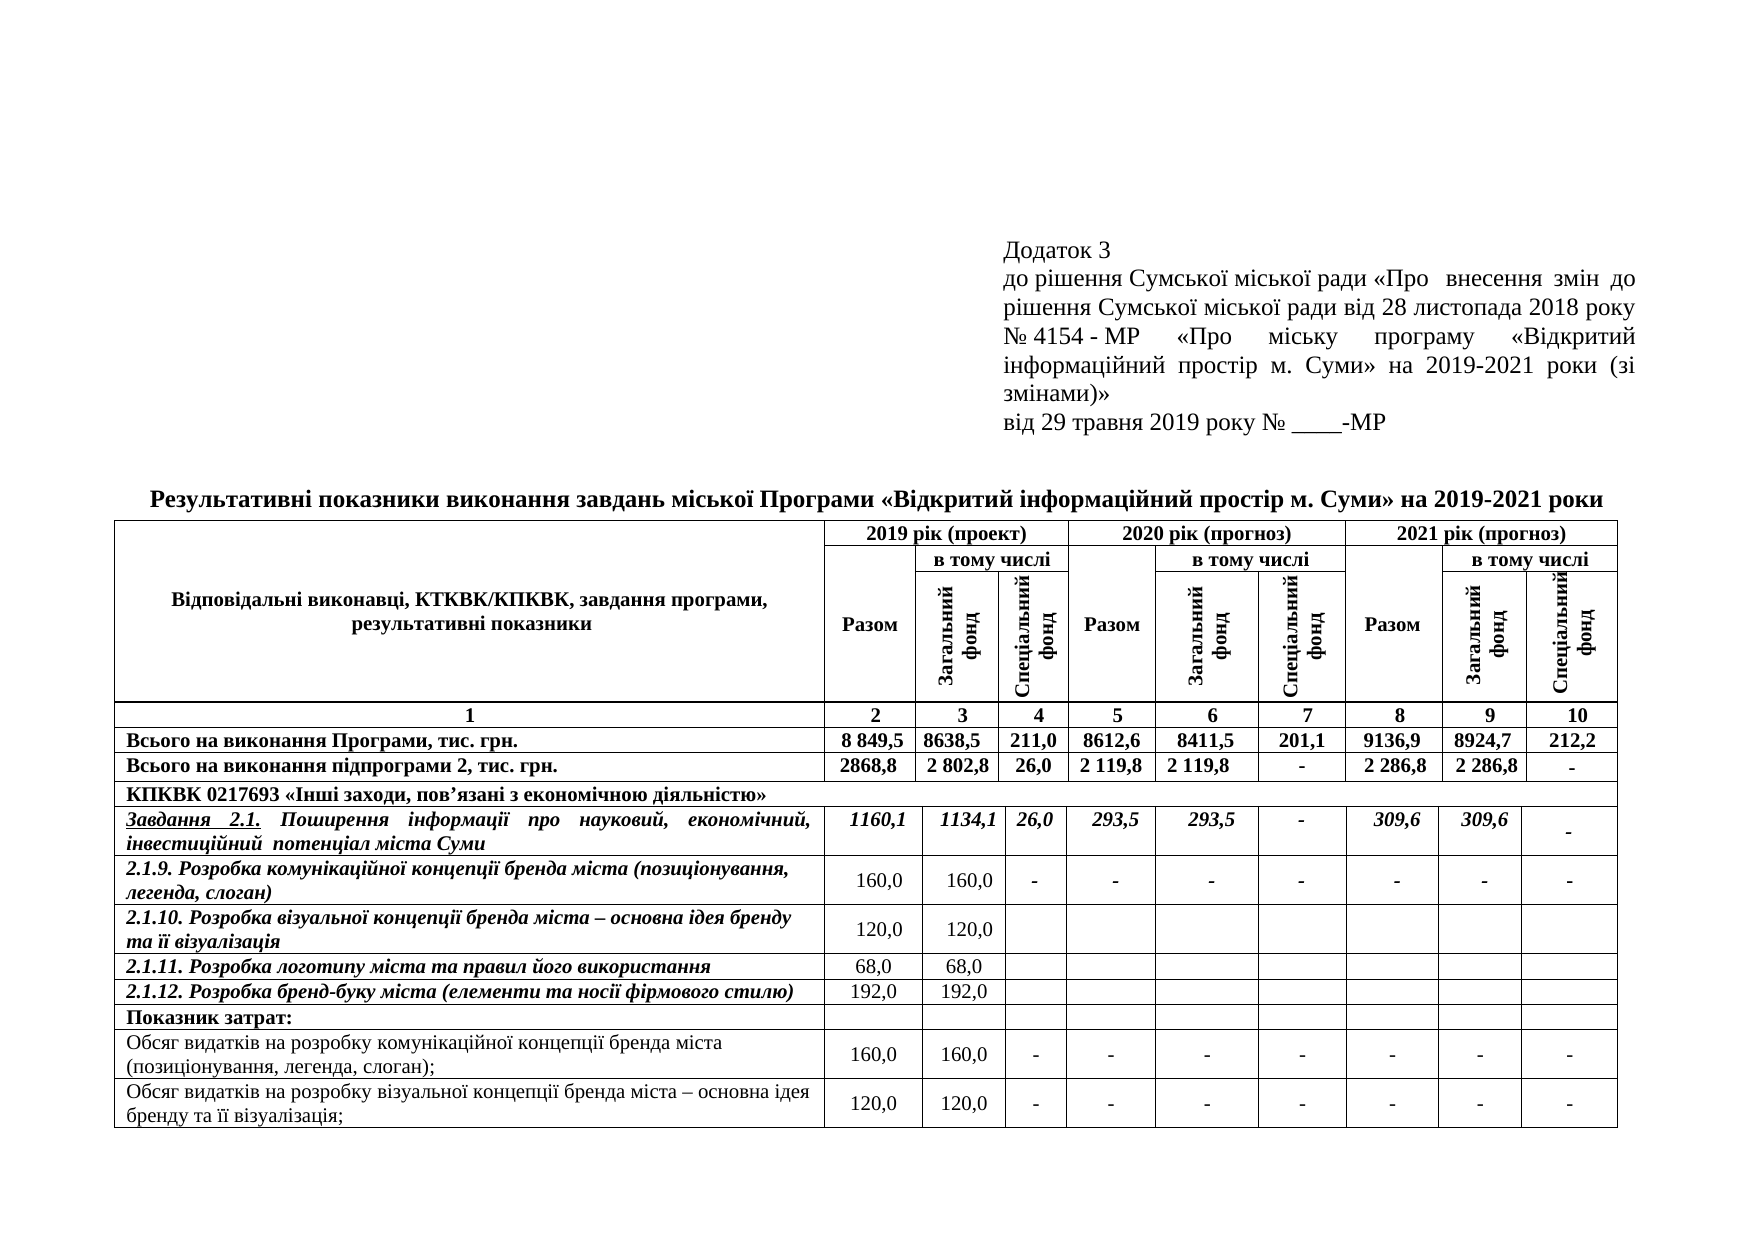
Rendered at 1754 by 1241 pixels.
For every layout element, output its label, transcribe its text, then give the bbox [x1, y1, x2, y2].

table_cell [1156, 1005, 1258, 1029]
table_cell 2 119,8 [1156, 753, 1258, 781]
table_cell [1067, 1005, 1155, 1029]
table_cell [1156, 905, 1258, 953]
table_cell 2 [825, 703, 915, 727]
table_cell 120,0 [923, 1079, 1005, 1127]
table_cell - [1439, 1030, 1521, 1078]
table_cell Завдання 2.1. Поширення інформації про науковий, економічний, інвестиційний потенціал міста Суми [115, 807, 824, 855]
table_header 2019 рік (проект) [825, 521, 1068, 545]
table_cell [825, 1005, 922, 1029]
text Результативні показники виконання завдань міської Програми «Відкритий інформаційний простір м. Суми» на 2019-2021 роки [118, 484, 1636, 513]
table_cell 68,0 [825, 954, 922, 978]
table_cell 212,2 [1527, 728, 1617, 752]
table_cell [1439, 954, 1521, 978]
table_cell 8638,5 [916, 728, 998, 752]
table_cell [1522, 980, 1617, 1003]
table_cell [1522, 905, 1617, 953]
table_cell Обсяг видатків на розробку візуальної концепції бренда міста – основна ідея бренду та її візуалізація; [115, 1079, 824, 1127]
table_cell [1259, 1005, 1346, 1029]
table_cell [1347, 1005, 1438, 1029]
table_cell 6 [1156, 703, 1258, 727]
table_cell [1259, 980, 1346, 1003]
table_cell 8 [1346, 703, 1442, 727]
table_cell Спеціальний фонд [999, 572, 1068, 701]
table_cell [1006, 905, 1066, 953]
table_cell - [1259, 1030, 1346, 1078]
table_cell [1067, 980, 1155, 1003]
table_cell - [1522, 1079, 1617, 1127]
table_cell - [1522, 856, 1617, 904]
table_cell - [1156, 1030, 1258, 1078]
table_cell - [1067, 1079, 1155, 1127]
table_cell 192,0 [825, 980, 922, 1003]
table_cell в тому числі [1156, 546, 1345, 571]
table_cell Разом [1346, 546, 1442, 701]
table_cell Загальний фонд [916, 572, 998, 701]
table_cell 309,6 [1347, 807, 1438, 855]
table_cell Загальний фонд [1156, 572, 1258, 701]
table_cell Показник затрат: [115, 1005, 824, 1029]
table_cell 2.1.12. Розробка бренд-буку міста (елементи та носії фірмового стилю) [115, 980, 824, 1003]
table_cell [1439, 905, 1521, 953]
table_cell Всього на виконання підпрограми 2, тис. грн. [115, 753, 824, 781]
table_cell Обсяг видатків на розробку комунікаційної концепції бренда міста (позиціонування, легенда, слоган); [115, 1030, 824, 1078]
table_cell 2.1.9. Розробка комунікаційної концепції бренда міста (позиціонування, легенда, слоган) [115, 856, 824, 904]
table_cell 201,1 [1259, 728, 1345, 752]
table_cell - [1259, 753, 1345, 781]
table_cell - [1156, 856, 1258, 904]
table_cell 26,0 [1006, 807, 1066, 855]
table_cell 8924,7 [1443, 728, 1526, 752]
table_cell 8411,5 [1156, 728, 1258, 752]
table_cell КПКВК 0217693 «Інші заходи, пов’язані з економічною діяльністю» [115, 782, 1617, 806]
table_cell - [1006, 856, 1066, 904]
table_cell 4 [999, 703, 1068, 727]
table_cell в тому числі [916, 546, 1068, 571]
table_cell 160,0 [825, 856, 922, 904]
table_cell 7 [1259, 703, 1345, 727]
table_cell - [1067, 1030, 1155, 1078]
table_cell 160,0 [923, 1030, 1005, 1078]
table_cell 120,0 [923, 905, 1005, 953]
table_cell 1160,1 [825, 807, 922, 855]
table_cell 192,0 [923, 980, 1005, 1003]
table_cell 10 [1527, 703, 1617, 727]
table_cell [1347, 980, 1438, 1003]
table_cell [1006, 954, 1066, 978]
table_cell - [1259, 807, 1346, 855]
table_cell 8612,6 [1069, 728, 1155, 752]
table_cell 2.1.11. Розробка логотипу міста та правил його використання [115, 954, 824, 978]
table_cell - [1347, 1030, 1438, 1078]
table_cell 68,0 [923, 954, 1005, 978]
table_cell 293,5 [1156, 807, 1258, 855]
table_cell 5 [1069, 703, 1155, 727]
table_cell 2 286,8 [1346, 753, 1442, 781]
table_cell Разом [1069, 546, 1155, 701]
text до рішення Сумської міської ради «Про внесення змін до рішення Сумської міської ради від 28 листопада 2018 року № 4154 - МР «Про міську програму «Відкритий інформаційний простір м. Суми» на 2019-2021 роки (зі змінами)» [1003, 263, 1636, 407]
table_cell 9 [1443, 703, 1526, 727]
table_cell [1067, 905, 1155, 953]
table_cell Спеціальний фонд [1527, 572, 1617, 701]
table_cell 120,0 [825, 1079, 922, 1127]
table_cell 160,0 [825, 1030, 922, 1078]
table_cell 1134,1 [923, 807, 1005, 855]
table_cell - [1006, 1079, 1066, 1127]
table_cell 2.1.10. Розробка візуальної концепції бренда міста – основна ідея бренду та її візуалізація [115, 905, 824, 953]
table_cell 293,5 [1067, 807, 1155, 855]
table_cell - [1439, 1079, 1521, 1127]
table_cell [923, 1005, 1005, 1029]
table_cell в тому числі [1443, 546, 1617, 571]
table_cell [1347, 905, 1438, 953]
table_cell [1439, 980, 1521, 1003]
table_cell - [1347, 1079, 1438, 1127]
table_cell [1067, 954, 1155, 978]
table_cell 26,0 [999, 753, 1068, 781]
table_cell [1522, 1005, 1617, 1029]
table_cell 2 286,8 [1443, 753, 1526, 781]
table_cell 8 849,5 [825, 728, 915, 752]
table_cell [1439, 1005, 1521, 1029]
table_cell 120,0 [825, 905, 922, 953]
table_cell 211,0 [999, 728, 1068, 752]
table_cell [1006, 980, 1066, 1003]
table_cell [1156, 980, 1258, 1003]
table_cell - [1522, 807, 1617, 855]
table_cell 1 [115, 703, 824, 727]
table_header 2020 рік (прогноз) [1069, 521, 1345, 545]
table_header Відповідальні виконавці, КТКВК/КПКВК, завдання програми, результативні показники [115, 521, 824, 701]
table_cell 2868,8 [825, 753, 915, 781]
table_cell - [1156, 1079, 1258, 1127]
table_cell 3 [916, 703, 998, 727]
table_cell Всього на виконання Програми, тис. грн. [115, 728, 824, 752]
table_cell 309,6 [1439, 807, 1521, 855]
table_cell - [1439, 856, 1521, 904]
table_cell 160,0 [923, 856, 1005, 904]
table_cell - [1522, 1030, 1617, 1078]
table_cell [1006, 1005, 1066, 1029]
table_cell - [1347, 856, 1438, 904]
table_cell Спеціальний фонд [1259, 572, 1345, 701]
text Додаток 3 [1003, 235, 1636, 263]
table_cell [1522, 954, 1617, 978]
table_cell 2 119,8 [1069, 753, 1155, 781]
table_cell - [1259, 1079, 1346, 1127]
table_cell 9136,9 [1346, 728, 1442, 752]
table_cell [1156, 954, 1258, 978]
text від 29 травня 2019 року № ____-МР [118, 407, 1636, 436]
table_cell - [1527, 753, 1617, 781]
table_cell [1259, 905, 1346, 953]
table_cell - [1259, 856, 1346, 904]
table_cell - [1006, 1030, 1066, 1078]
table_cell [1259, 954, 1346, 978]
table_cell Загальний фонд [1443, 572, 1526, 701]
table_header 2021 рік (прогноз) [1346, 521, 1617, 545]
table_cell - [1067, 856, 1155, 904]
table_cell [1347, 954, 1438, 978]
table_cell Разом [825, 546, 915, 701]
table_cell 2 802,8 [916, 753, 998, 781]
